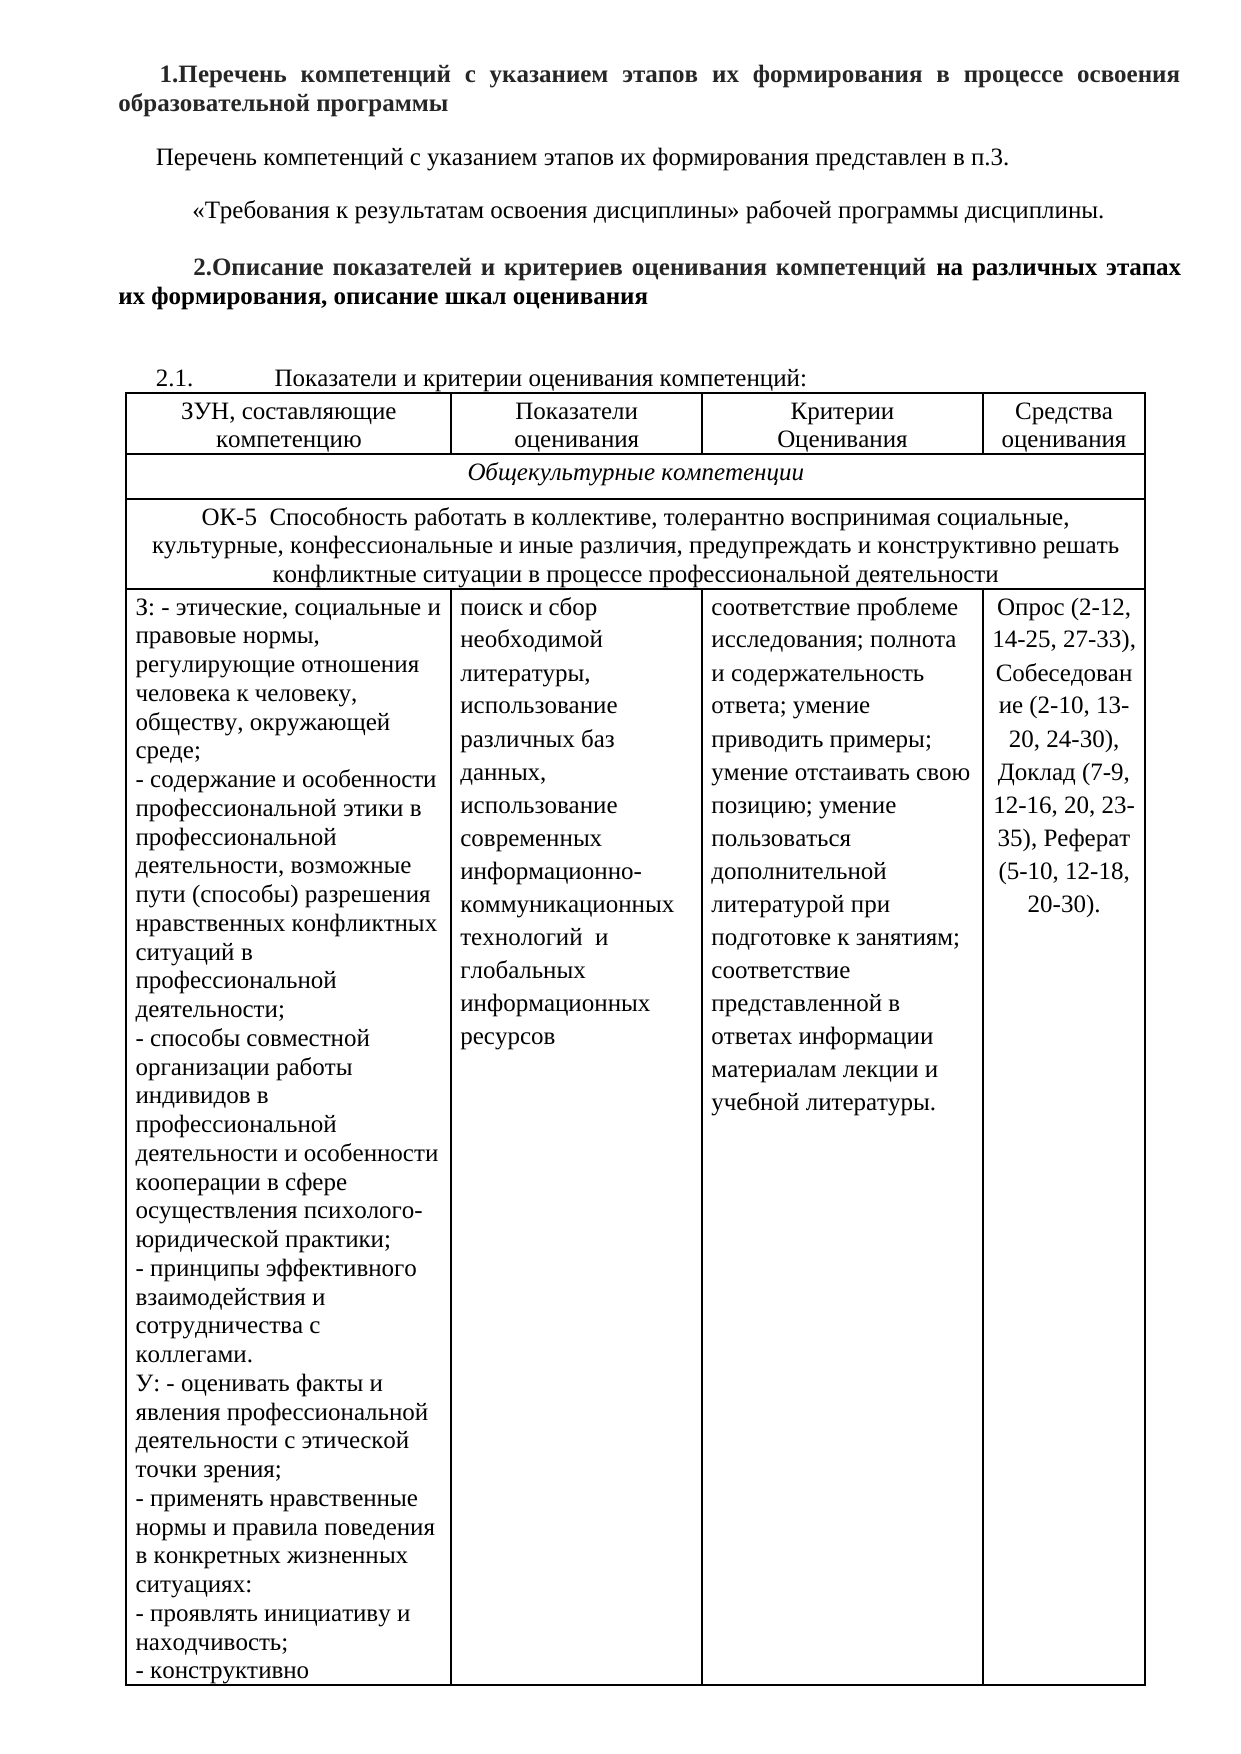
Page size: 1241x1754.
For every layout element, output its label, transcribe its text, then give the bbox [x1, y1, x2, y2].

text 1.Перечень компетенций с указанием этапов их формирования в процессе освоения образовательной программы [118, 59, 1181, 117]
table_cell Общекультурные компетенции [127, 455, 1144, 498]
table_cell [127, 590, 450, 1684]
table_header ЗУН, составляющие компетенцию [127, 394, 450, 453]
table_header Критерии Оценивания [703, 394, 982, 453]
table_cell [984, 590, 1144, 1684]
text 2.Описание показателей и критериев оценивания компетенций на различных этапах их формирования, описание шкал оценивания [118, 252, 1181, 309]
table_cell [452, 590, 701, 1684]
list Показатели и критерии оценивания компетенций: [156, 363, 1181, 392]
text Перечень компетенций с указанием этапов их формирования представлен в п.3. [118, 142, 1181, 170]
table_cell ОК-5 Способность работать в коллективе, толерантно воспринимая социальные, культурные, конфессиональные и иные различия, предупреждать и конструктивно решать конфликтные ситуации в процессе профессиональной деятельности [127, 500, 1144, 588]
table_header Средства оценивания [984, 394, 1144, 453]
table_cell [703, 590, 982, 1684]
table_header Показатели оценивания [452, 394, 701, 453]
text «Требования к результатам освоения дисциплины» рабочей программы дисциплины. [118, 195, 1181, 224]
